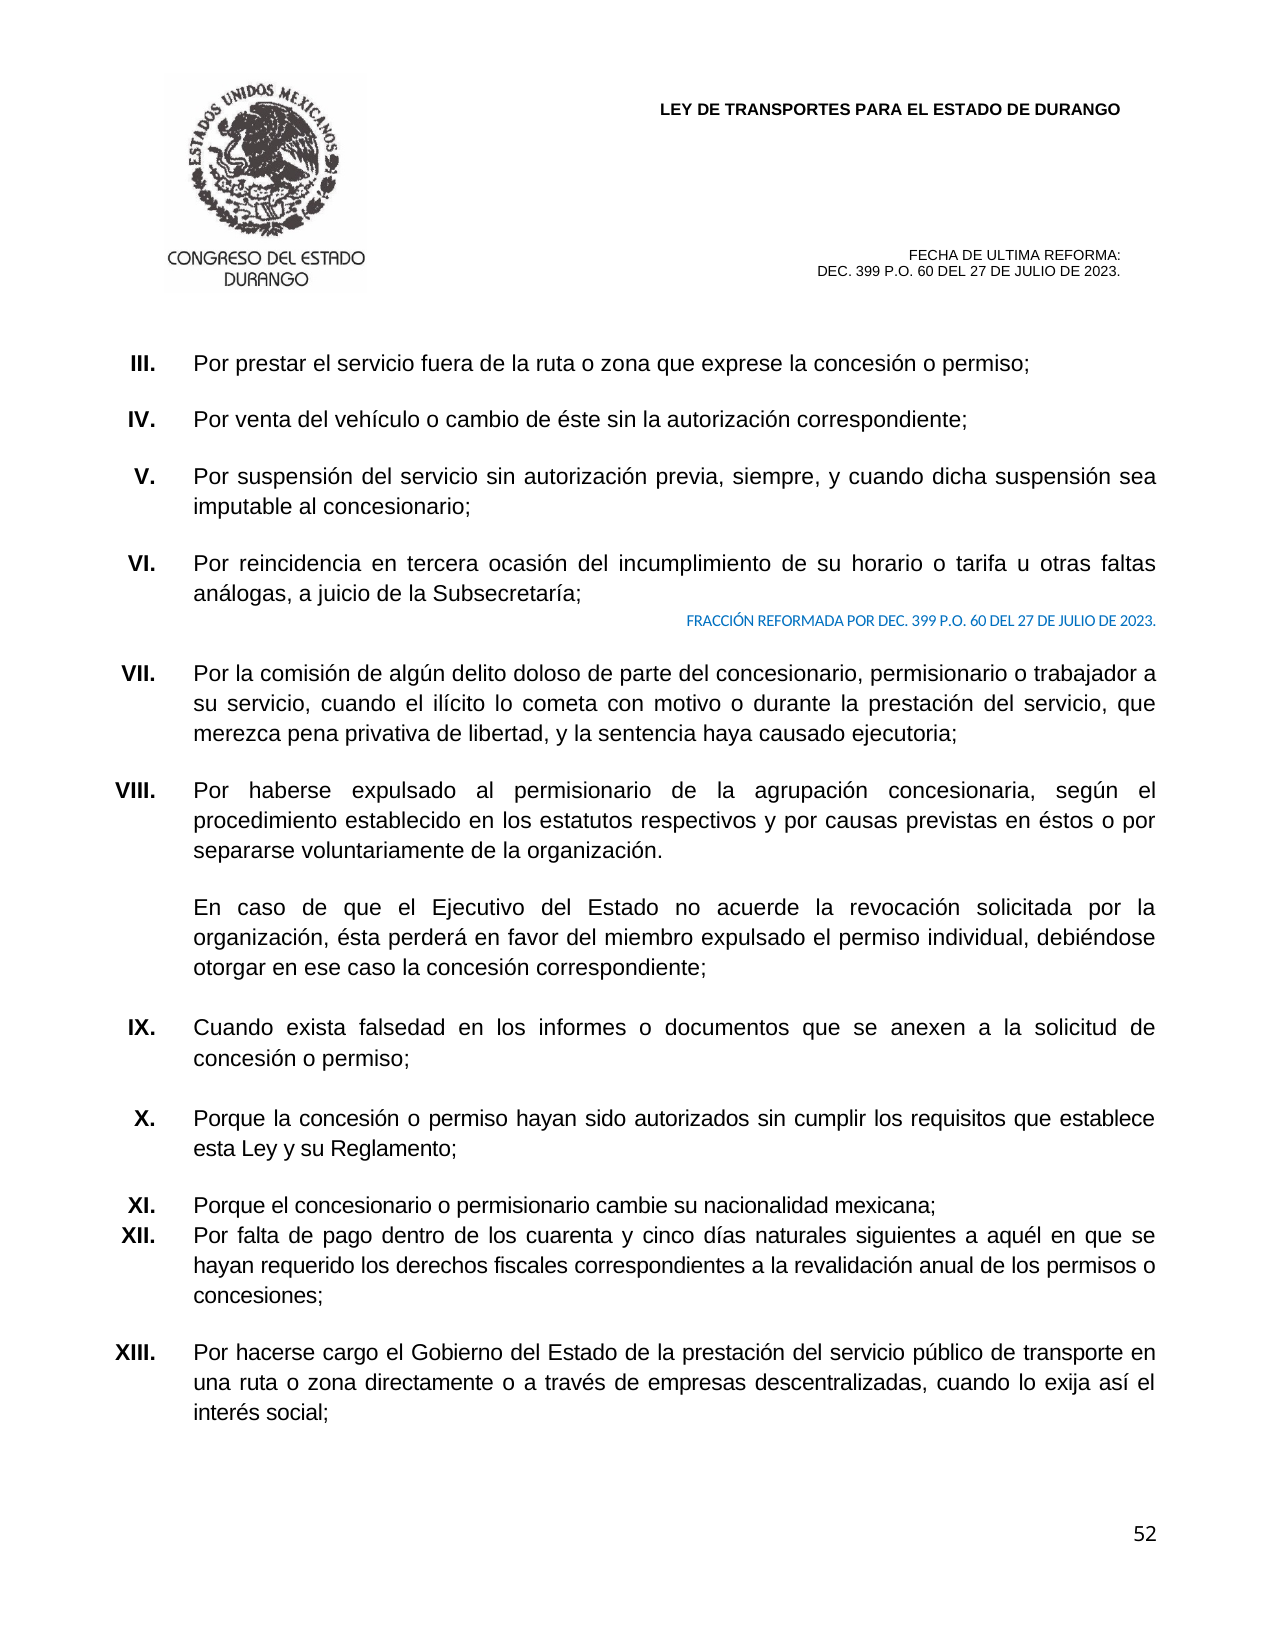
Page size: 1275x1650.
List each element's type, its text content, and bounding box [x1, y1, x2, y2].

list Porque la concesión o permiso hayan sido autorizados sin cumplir los requisitos que establece esta Ley y su Reglamento; [156, 1105, 1157, 1162]
list Por suspensión del servicio sin autorización previa, siempre, y cuando dicha suspensión sea imputable al concesionario; [156, 463, 1157, 519]
text FRACCIÓN REFORMADA POR DEC. 399 P.O. 60 DEL 27 DE JULIO DE 2023. [193, 610, 1157, 630]
list Porque el concesionario o permisionario cambie su nacionalidad mexicana; [156, 1192, 1157, 1218]
list En caso de que el Ejecutivo del Estado no acuerde la revocación solicitada por la organización, ésta perderá en favor del miembro expulsado el permiso individual, debiéndose otorgar en ese caso la concesión correspondiente; [193, 893, 1157, 980]
list Por prestar el servicio fuera de la ruta o zona que exprese la concesión o permiso; [156, 349, 1157, 376]
list Por haberse expulsado al permisionario de la agrupación concesionaria, según el procedimiento establecido en los estatutos respectivos y por causas previstas en éstos o por separarse voluntariamente de la organización. [156, 777, 1157, 863]
list Por falta de pago dentro de los cuarenta y cinco días naturales siguientes a aquél en que se hayan requerido los derechos fiscales correspondientes a la revalidación anual de los permisos o concesiones; [156, 1222, 1157, 1309]
list Por venta del vehículo o cambio de éste sin la autorización correspondiente; [156, 406, 1157, 432]
list Por reincidencia en tercera ocasión del incumplimiento de su horario o tarifa u otras faltas análogas, a juicio de la Subsecretaría; [156, 549, 1157, 606]
picture [163, 73, 367, 293]
list Por hacerse cargo el Gobierno del Estado de la prestación del servicio público de transporte en una ruta o zona directamente o a través de empresas descentralizadas, cuando lo exija así el interés social; [156, 1339, 1157, 1426]
list Por la comisión de algún delito doloso de parte del concesionario, permisionario o trabajador a su servicio, cuando el ilícito lo cometa con motivo o durante la prestación del servicio, que merezca pena privativa de libertad, y la sentencia haya causado ejecutoria; [156, 659, 1157, 746]
list Cuando exista falsedad en los informes o documentos que se anexen a la solicitud de concesión o permiso; [156, 1014, 1157, 1071]
